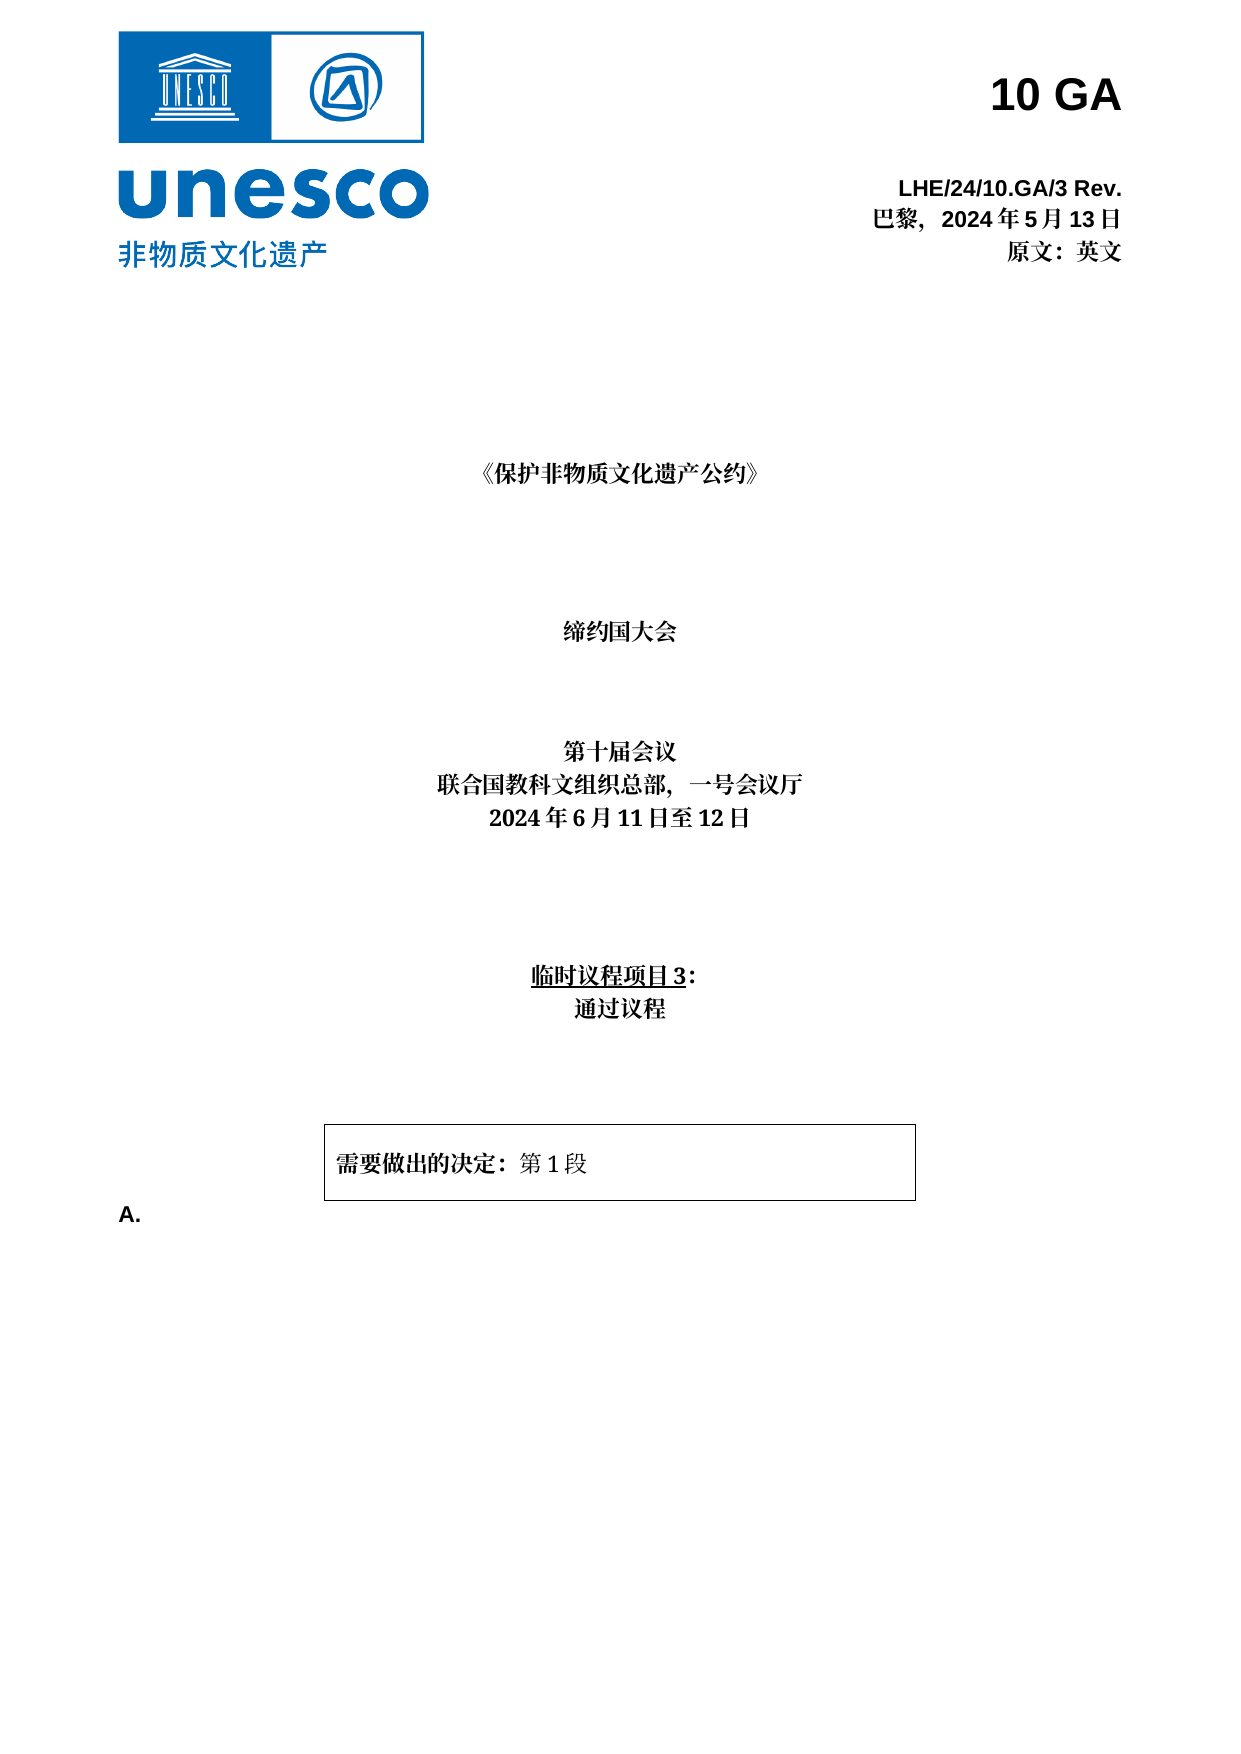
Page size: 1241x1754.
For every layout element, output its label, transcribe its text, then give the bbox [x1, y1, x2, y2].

text 联合国教科文组织总部，一号会议厅 [118, 767, 1122, 800]
text 通过议程 [118, 991, 1122, 1024]
text 临时议程项目3： [118, 958, 1122, 991]
text 2024年6月11日至12日 [118, 800, 1122, 833]
text 《保护非物质文化遗产公约》 [118, 456, 1122, 488]
text 缔约国大会 [118, 613, 1122, 646]
text 第十届会议 [118, 734, 1122, 767]
table_header 需要做出的决定：第1段 [325, 1125, 915, 1200]
picture [118, 31, 429, 268]
